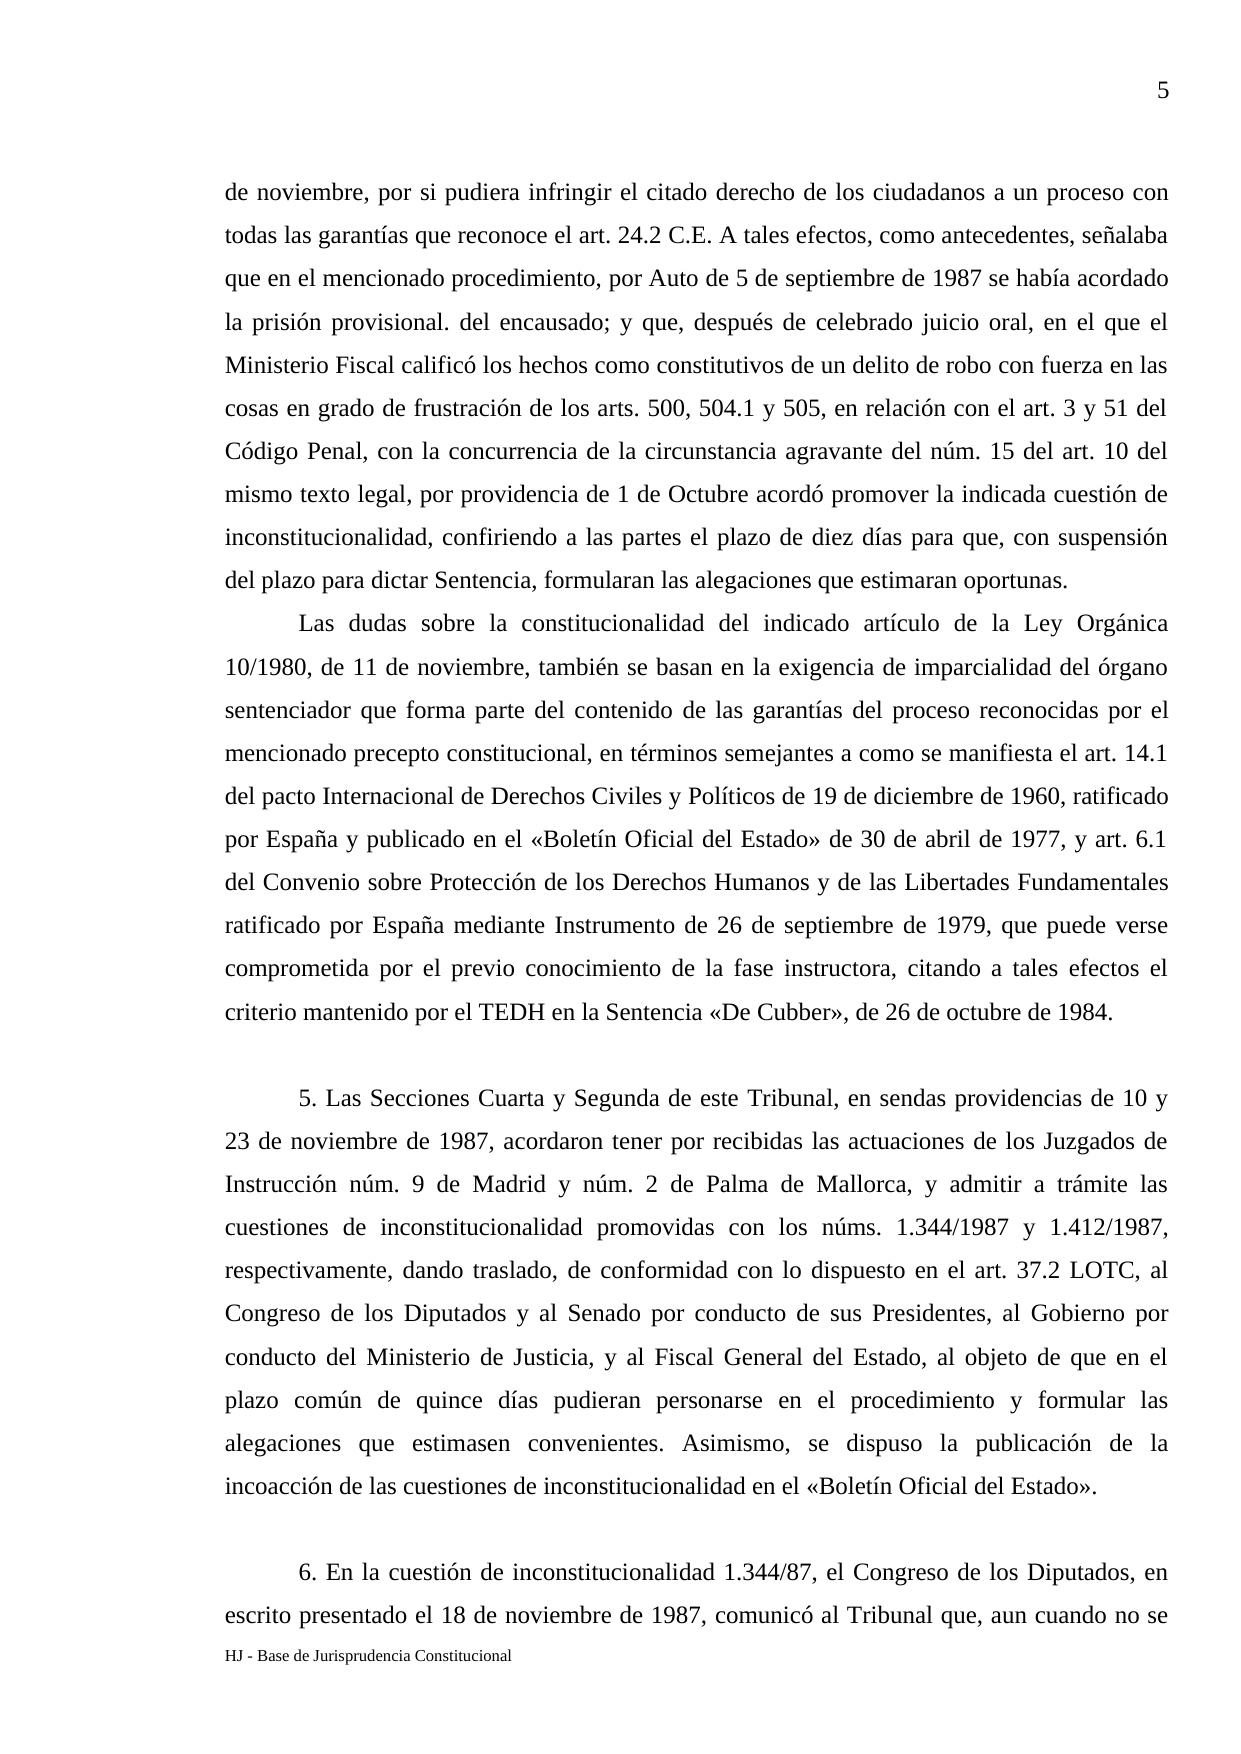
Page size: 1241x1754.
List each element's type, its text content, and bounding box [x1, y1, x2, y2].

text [224, 1557, 1169, 1629]
text Las dudas sobre la constitucionalidad del indicado artículo de la Ley Orgánica 10/1980, de 11 de noviembre, también se basan en la exigencia de imparcialidad del órgano sentenciador que forma parte del contenido de las garantías del proceso reconocidas por el mencionado precepto constitucional, en términos semejantes a como se manifiesta el art. 14.1 del pacto Internacional de Derechos Civiles y Políticos de 19 de diciembre de 1960, ratificado por España y publicado en el «Boletín Oficial del Estado» de 30 de abril de 1977, y art. 6.1 del Convenio sobre Protección de los Derechos Humanos y de las Libertades Fundamentales ratificado por España mediante Instrumento de 26 de septiembre de 1979, que puede verse comprometida por el previo conocimiento de la fase instructora, citando a tales efectos el criterio mantenido por el TEDH en la Sentencia «De Cubber», de 26 de octubre de 1984. [224, 608, 1169, 1025]
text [224, 177, 1169, 594]
text 5. Las Secciones Cuarta y Segunda de este Tribunal, en sendas providencias de 10 y 23 de noviembre de 1987, acordaron tener por recibidas las actuaciones de los Juzgados de Instrucción núm. 9 de Madrid y núm. 2 de Palma de Mallorca, y admitir a trámite las cuestiones de inconstitucionalidad promovidas con los núms. 1.344/1987 y 1.412/1987, respectivamente, dando traslado, de conformidad con lo dispuesto en el art. 37.2 LOTC, al Congreso de los Diputados y al Senado por conducto de sus Presidentes, al Gobierno por conducto del Ministerio de Justicia, y al Fiscal General del Estado, al objeto de que en el plazo común de quince días pudieran personarse en el procedimiento y formular las alegaciones que estimasen convenientes. Asimismo, se dispuso la publicación de la incoacción de las cuestiones de inconstitucionalidad en el «Boletín Oficial del Estado». [224, 1083, 1169, 1500]
